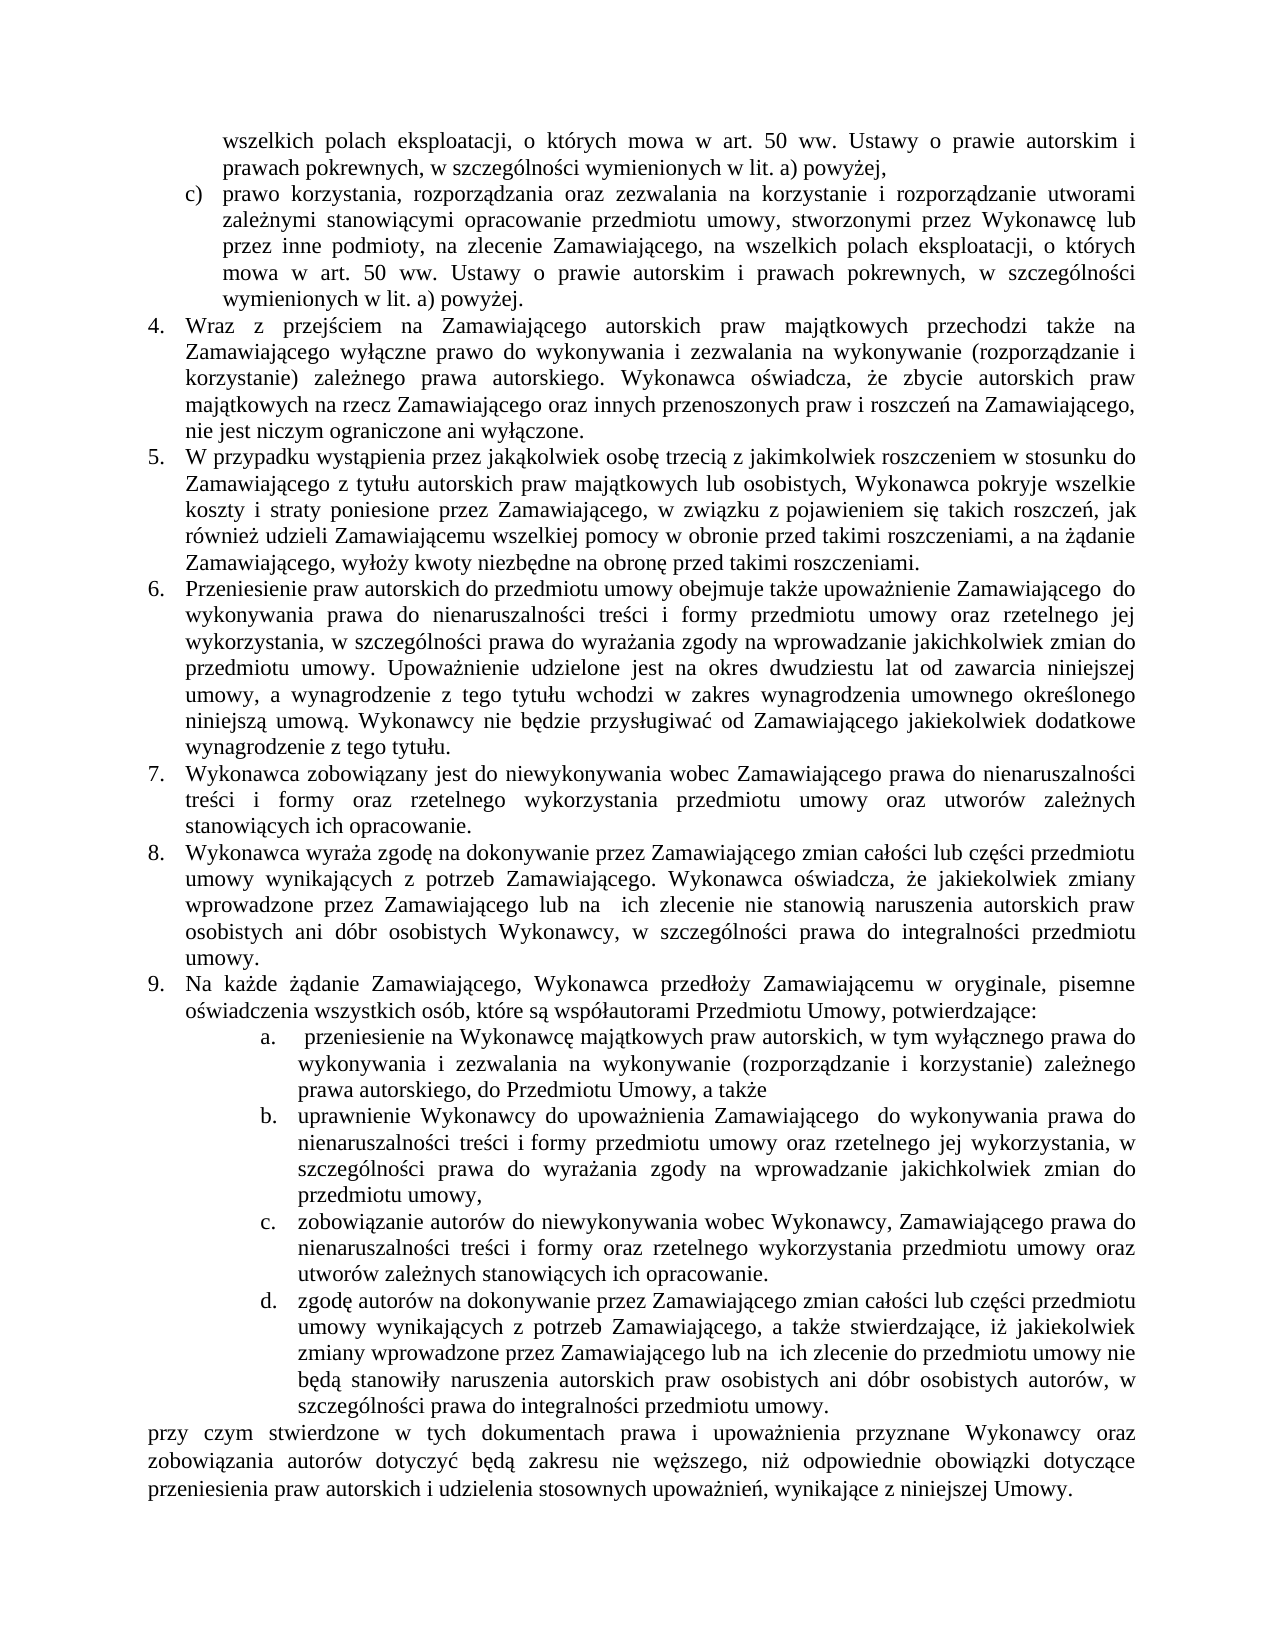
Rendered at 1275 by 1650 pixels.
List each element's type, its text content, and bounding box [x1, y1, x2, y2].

list zgodę autorów na dokonywanie przez Zamawiającego zmian całości lub części przedmiotu umowy wynikających z potrzeb Zamawiającego, a także stwierdzające, iż jakiekolwiek zmiany wprowadzone przez Zamawiającego lub na ich zlecenie do przedmiotu umowy nie będą stanowiły naruszenia autorskich praw osobistych ani dóbr osobistych autorów, w szczególności prawa do integralności przedmiotu umowy. [260, 1287, 1137, 1418]
list uprawnienie Wykonawcy do upoważnienia Zamawiającego do wykonywania prawa do nienaruszalności treści i formy przedmiotu umowy oraz rzetelnego jej wykorzystania, w szczególności prawa do wyrażania zgody na wprowadzanie jakichkolwiek zmian do przedmiotu umowy, [260, 1102, 1137, 1208]
list W przypadku wystąpienia przez jakąkolwiek osobę trzecią z jakimkolwiek roszczeniem w stosunku do Zamawiającego z tytułu autorskich praw majątkowych lub osobistych, Wykonawca pokryje wszelkie koszty i straty poniesione przez Zamawiającego, w związku z pojawieniem się takich roszczeń, jak również udzieli Zamawiającemu wszelkiej pomocy w obronie przed takimi roszczeniami, a na żądanie Zamawiającego, wyłoży kwoty niezbędne na obronę przed takimi roszczeniami. [148, 443, 1137, 575]
list Wykonawca wyraża zgodę na dokonywanie przez Zamawiającego zmian całości lub części przedmiotu umowy wynikających z potrzeb Zamawiającego. Wykonawca oświadcza, że jakiekolwiek zmiany wprowadzone przez Zamawiającego lub na ich zlecenie nie stanowią naruszenia autorskich praw osobistych ani dóbr osobistych Wykonawcy, w szczególności prawa do integralności przedmiotu umowy. [148, 839, 1137, 971]
list Przeniesienie praw autorskich do przedmiotu umowy obejmuje także upoważnienie Zamawiającego do wykonywania prawa do nienaruszalności treści i formy przedmiotu umowy oraz rzetelnego jej wykorzystania, w szczególności prawa do wyrażania zgody na wprowadzanie jakichkolwiek zmian do przedmiotu umowy. Upoważnienie udzielone jest na okres dwudziestu lat od zawarcia niniejszej umowy, a wynagrodzenie z tego tytułu wchodzi w zakres wynagrodzenia umownego określonego niniejszą umową. Wykonawcy nie będzie przysługiwać od Zamawiającego jakiekolwiek dodatkowe wynagrodzenie z tego tytułu. [148, 575, 1137, 760]
list zobowiązanie autorów do niewykonywania wobec Wykonawcy, Zamawiającego prawa do nienaruszalności treści i formy oraz rzetelnego wykorzystania przedmiotu umowy oraz utworów zależnych stanowiących ich opracowanie. [260, 1208, 1137, 1287]
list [185, 127, 1137, 180]
list prawo korzystania, rozporządzania oraz zezwalania na korzystanie i rozporządzanie utworami zależnymi stanowiącymi opracowanie przedmiotu umowy, stworzonymi przez Wykonawcę lub przez inne podmioty, na zlecenie Zamawiającego, na wszelkich polach eksploatacji, o których mowa w art. 50 ww. Ustawy o prawie autorskim i prawach pokrewnych, w szczególności wymienionych w lit. a) powyżej. [185, 180, 1137, 312]
list Na każde żądanie Zamawiającego, Wykonawca przedłoży Zamawiającemu w oryginale, pisemne oświadczenia wszystkich osób, które są współautorami Przedmiotu Umowy, potwierdzające: [148, 971, 1137, 1023]
list przeniesienie na Wykonawcę majątkowych praw autorskich, w tym wyłącznego prawa do wykonywania i zezwalania na wykonywanie (rozporządzanie i korzystanie) zależnego prawa autorskiego, do Przedmiotu Umowy, a także [260, 1023, 1137, 1102]
list Wraz z przejściem na Zamawiającego autorskich praw majątkowych przechodzi także na Zamawiającego wyłączne prawo do wykonywania i zezwalania na wykonywanie (rozporządzanie i korzystanie) zależnego prawa autorskiego. Wykonawca oświadcza, że zbycie autorskich praw majątkowych na rzecz Zamawiającego oraz innych przenoszonych praw i roszczeń na Zamawiającego, nie jest niczym ograniczone ani wyłączone. [148, 312, 1137, 443]
text przy czym stwierdzone w tych dokumentach prawa i upoważnienia przyznane Wykonawcy oraz zobowiązania autorów dotyczyć będą zakresu nie węższego, niż odpowiednie obowiązki dotyczące przeniesienia praw autorskich i udzielenia stosownych upoważnień, wynikające z niniejszej Umowy. [148, 1418, 1137, 1502]
list Wykonawca zobowiązany jest do niewykonywania wobec Zamawiającego prawa do nienaruszalności treści i formy oraz rzetelnego wykorzystania przedmiotu umowy oraz utworów zależnych stanowiących ich opracowanie. [148, 760, 1137, 839]
